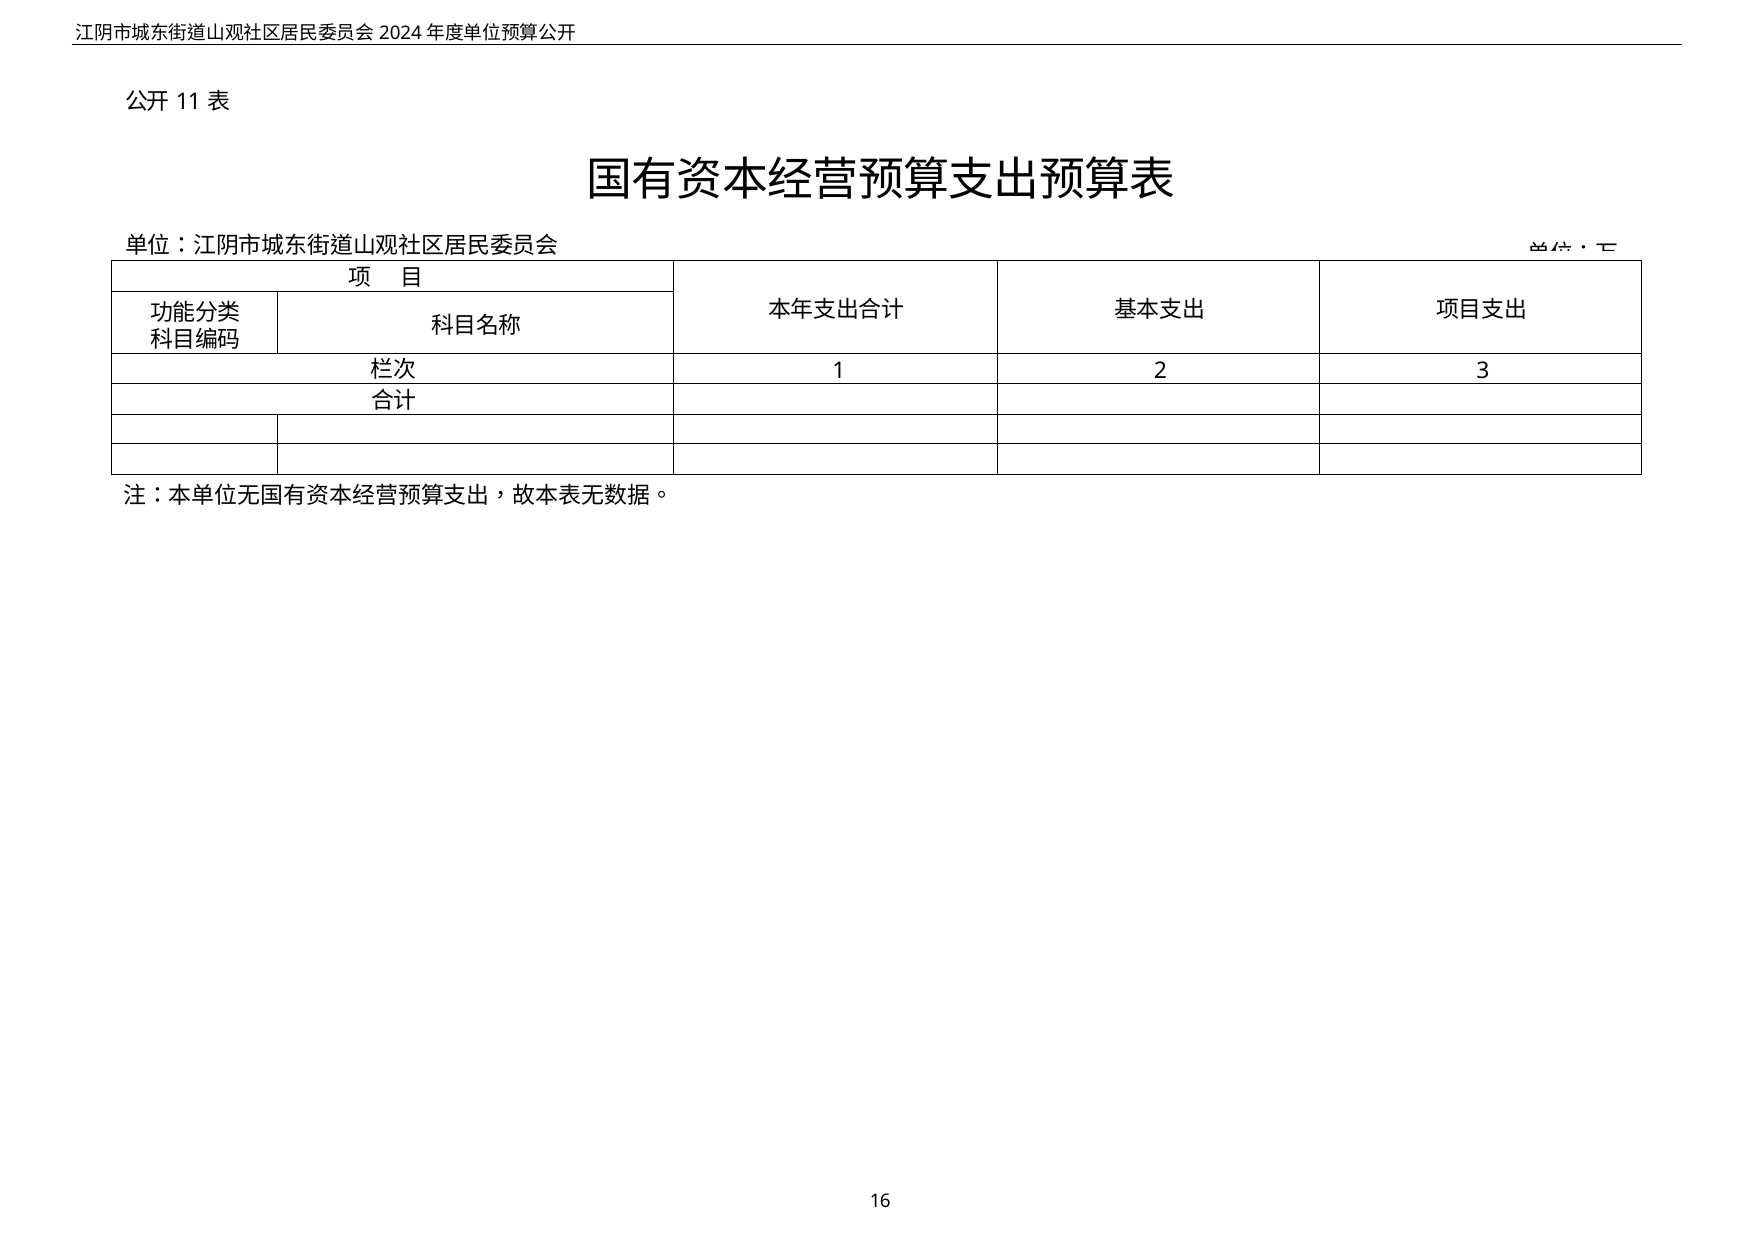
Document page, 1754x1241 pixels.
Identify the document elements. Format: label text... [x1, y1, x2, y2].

table_cell 1 [674, 354, 997, 383]
table_header 基本支出 [998, 261, 1319, 353]
text 公开 11 表 [125, 87, 1682, 116]
table_cell 2 [998, 354, 1319, 383]
table_cell 功能分类 科目编码 [112, 292, 277, 353]
table_cell 3 [1320, 354, 1641, 383]
table_cell [1320, 384, 1641, 414]
text 单位：江阴市城东街道山观社区居民委员会 [125, 230, 1682, 259]
table_cell 栏次 [112, 354, 673, 383]
table_cell [998, 444, 1319, 473]
table_header 项目支出 [1320, 261, 1641, 353]
table_header 本年支出合计 [674, 261, 997, 353]
table_cell [278, 415, 673, 443]
table_cell [278, 444, 673, 473]
table_cell [1320, 415, 1641, 443]
table_cell 科目名称 [278, 292, 673, 353]
table_cell [112, 444, 277, 473]
table_cell [112, 415, 277, 443]
table_cell [998, 384, 1319, 414]
table_cell [674, 384, 997, 414]
table_cell 合计 [112, 384, 673, 414]
table_cell [674, 415, 997, 443]
text 国有资本经营预算支出预算表 [586, 150, 1682, 207]
table_header 项 目 [112, 261, 673, 291]
text 注：本单位无国有资本经营预算支出，故本表无数据。 [123, 481, 1682, 509]
table_cell [998, 415, 1319, 443]
table_cell [1320, 444, 1641, 473]
table_cell [674, 444, 997, 473]
